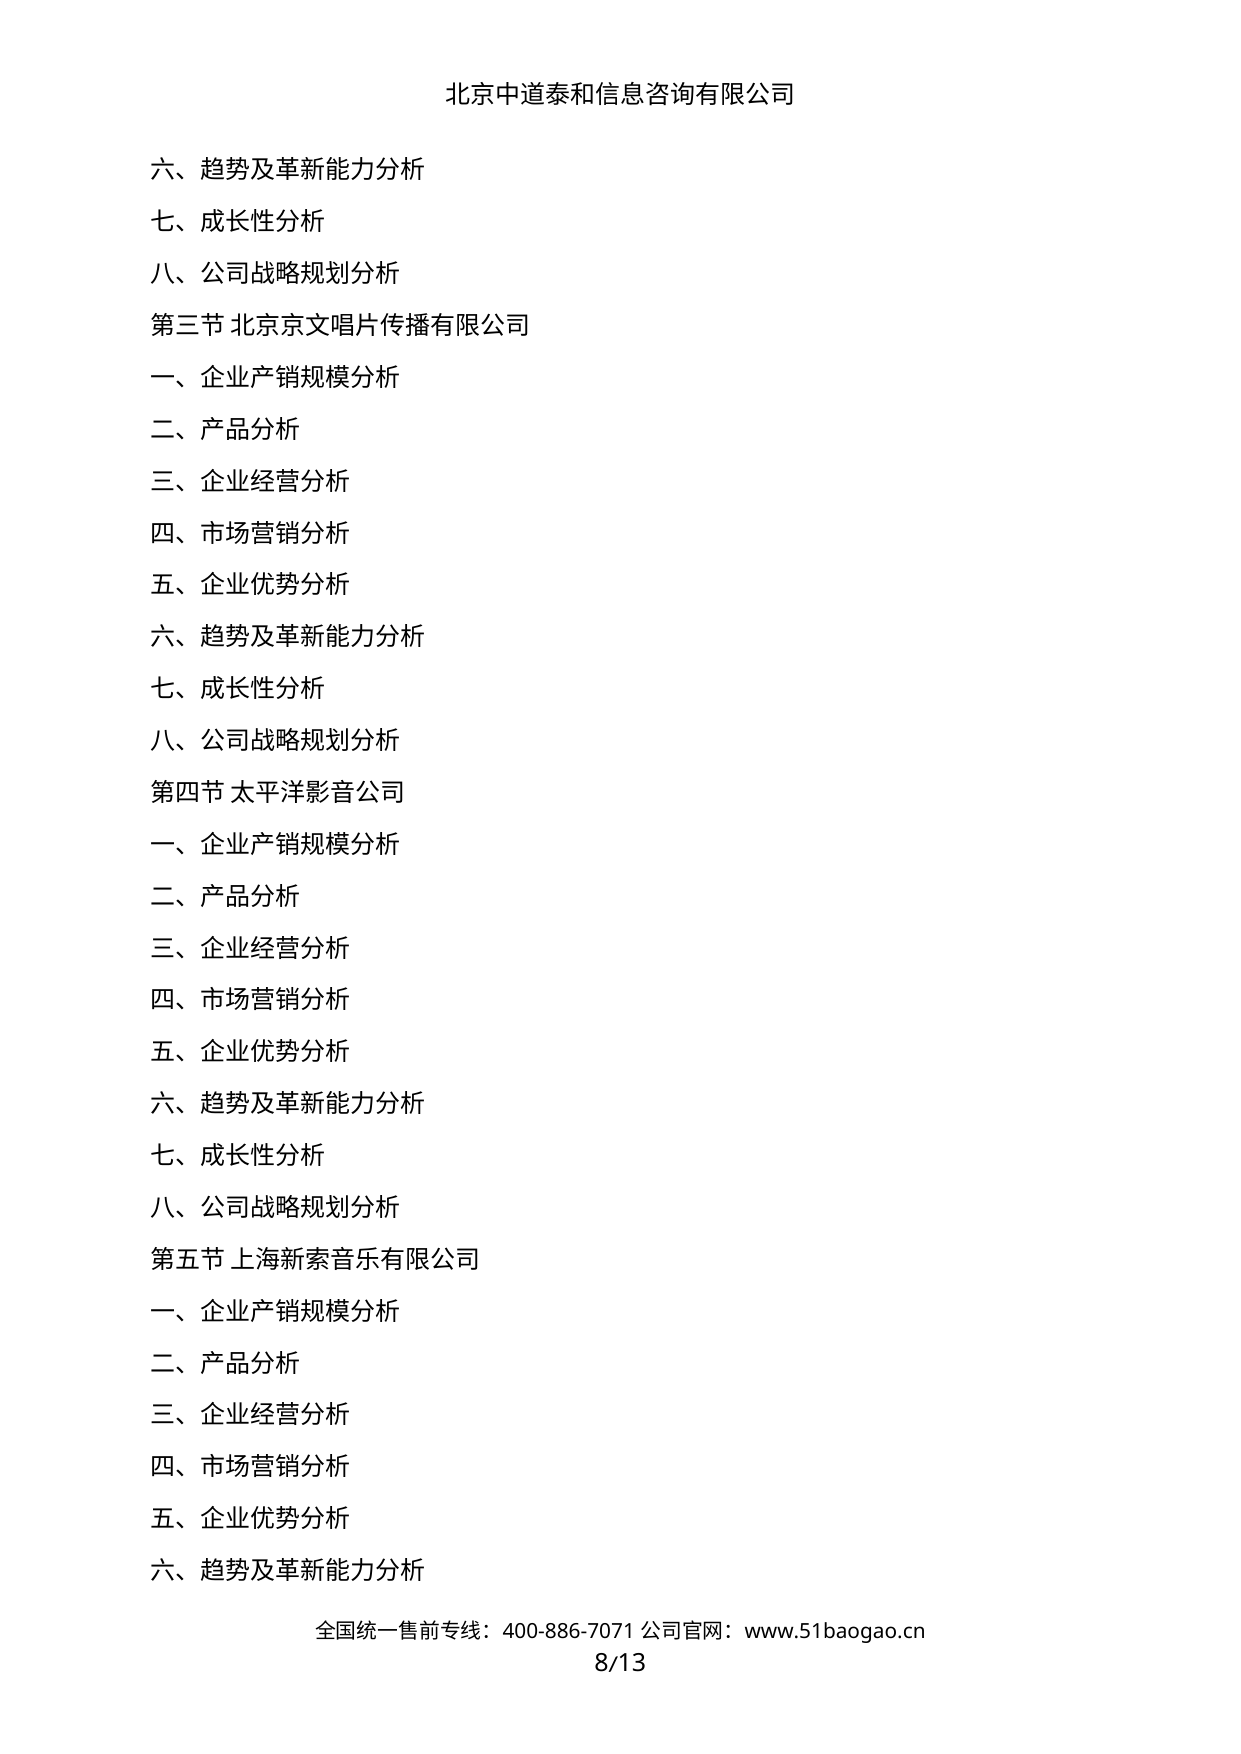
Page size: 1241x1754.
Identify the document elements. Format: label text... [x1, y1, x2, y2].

text 八、公司战略规划分析 [150, 721, 1090, 757]
text 六、趋势及革新能力分析 [150, 1551, 1090, 1587]
text 四、市场营销分析 [150, 1447, 1090, 1483]
text 二、产品分析 [150, 409, 1090, 446]
text 八、公司战略规划分析 [150, 1187, 1090, 1224]
text 一、企业产销规模分析 [150, 357, 1090, 394]
text 五、企业优势分析 [150, 565, 1090, 601]
text 三、企业经营分析 [150, 461, 1090, 497]
text 七、成长性分析 [150, 1136, 1090, 1172]
text 六、趋势及革新能力分析 [150, 1084, 1090, 1120]
text 六、趋势及革新能力分析 [150, 617, 1090, 653]
text 七、成长性分析 [150, 202, 1090, 238]
text 七、成长性分析 [150, 669, 1090, 705]
text 三、企业经营分析 [150, 928, 1090, 964]
text 八、公司战略规划分析 [150, 254, 1090, 290]
text 二、产品分析 [150, 876, 1090, 912]
text 四、市场营销分析 [150, 980, 1090, 1016]
text 四、市场营销分析 [150, 513, 1090, 549]
text 五、企业优势分析 [150, 1032, 1090, 1068]
text 第五节 上海新索音乐有限公司 [150, 1239, 1090, 1276]
text 第四节 太平洋影音公司 [150, 772, 1090, 809]
text 三、企业经营分析 [150, 1395, 1090, 1431]
text 二、产品分析 [150, 1343, 1090, 1379]
text 五、企业优势分析 [150, 1499, 1090, 1535]
text 第三节 北京京文唱片传播有限公司 [150, 306, 1090, 342]
text 一、企业产销规模分析 [150, 824, 1090, 861]
text 六、趋势及革新能力分析 [150, 150, 1090, 186]
text 一、企业产销规模分析 [150, 1291, 1090, 1327]
